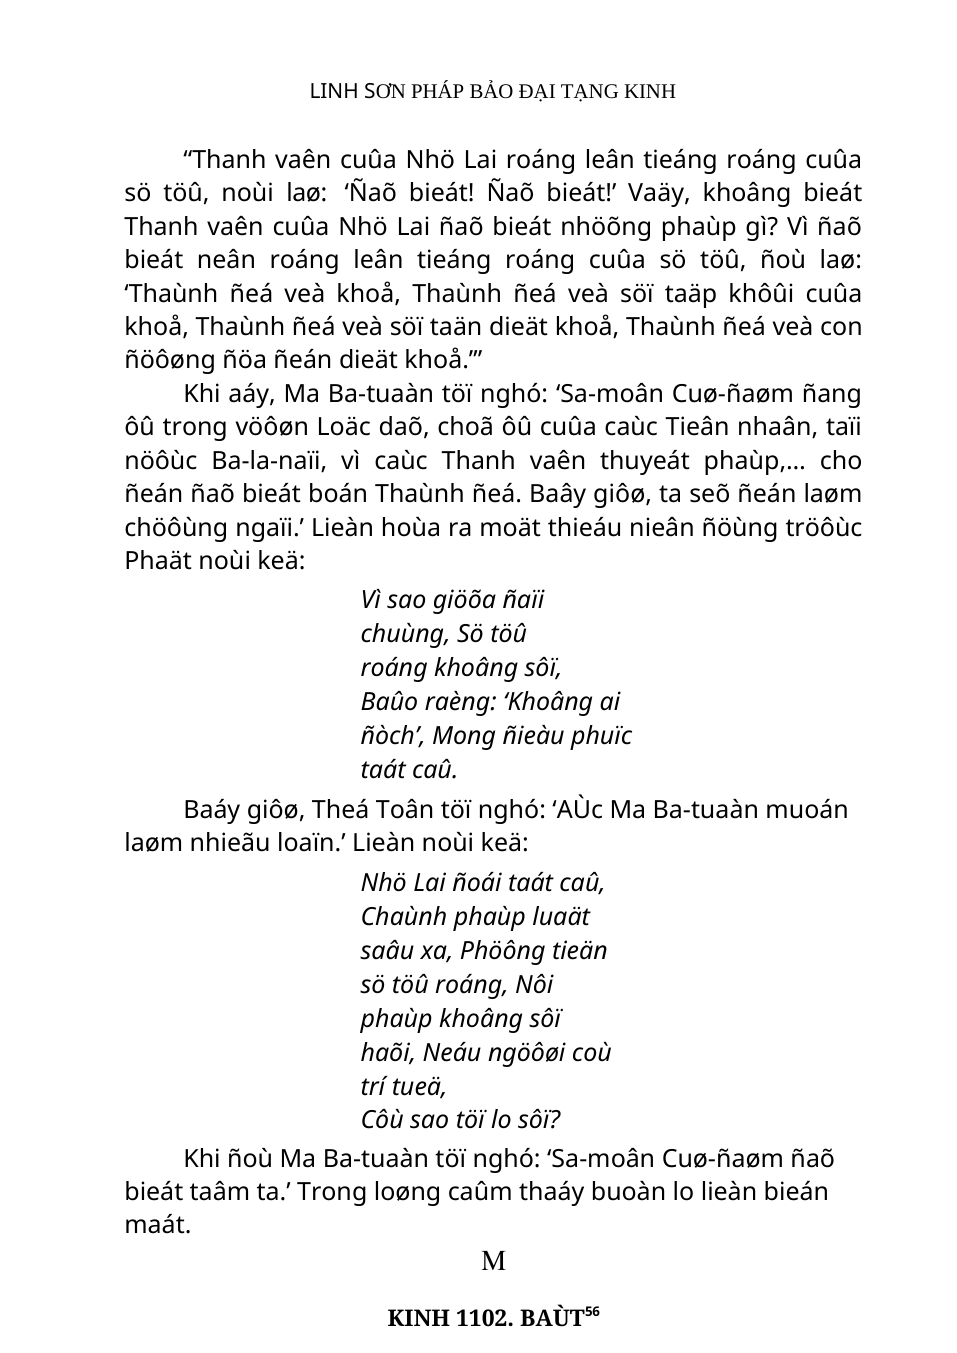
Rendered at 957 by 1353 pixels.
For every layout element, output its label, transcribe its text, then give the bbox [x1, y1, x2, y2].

text Vì sao giöõa ñaïi chuùng, Sö töû roáng khoâng sôï, [360, 581, 593, 684]
subtitle  [112, 1250, 874, 1277]
text KINH 1102. BAÙT56 [309, 1302, 678, 1333]
text Côù sao töï lo sôï? [360, 1103, 875, 1135]
text Baáy giôø, Theá Toân töï nghó: ‘AÙc Ma Ba-tuaàn muoán laøm nhieãu loaïn.’ Lieàn noùi keä: [124, 792, 854, 859]
text Khi aáy, Ma Ba-tuaàn töï nghó: ‘Sa-moân Cuø-ñaøm ñang ôû trong vöôøn Loäc daõ, choã ôû cuûa caùc Tieân nhaân, taïi nöôùc Ba-la-naïi, vì caùc Thanh vaên thuyeát phaùp,… cho ñeán ñaõ bieát boán Thaùnh ñeá. Baây giôø, ta seõ ñeán laøm chöôùng ngaïi.’ Lieàn hoùa ra moät thieáu nieân ñöùng tröôùc Phaät noùi keä: [124, 376, 863, 577]
text LINH SƠN PHÁP BẢO ĐẠI TẠNG KINH [309, 77, 875, 105]
text Baûo raèng: ‘Khoâng ai ñòch’, Mong ñieàu phuïc taát caû. [360, 684, 639, 786]
text Nhö Lai ñoái taát caû, Chaùnh phaùp luaät saâu xa, Phöông tieän sö töû roáng, Nôi phaùp khoâng sôï haõi, Neáu ngöôøi coù trí tueä, [360, 864, 614, 1103]
text Khi ñoù Ma Ba-tuaàn töï nghó: ‘Sa-moân Cuø-ñaøm ñaõ bieát taâm ta.’ Trong loøng caûm thaáy buoàn lo lieàn bieán maát. [124, 1141, 875, 1241]
text “Thanh vaên cuûa Nhö Lai roáng leân tieáng roáng cuûa sö töû, noùi laø: ‘Ñaõ bieát! Ñaõ bieát!’ Vaäy, khoâng bieát Thanh vaên cuûa Nhö Lai ñaõ bieát nhöõng phaùp gì? Vì ñaõ bieát neân roáng leân tieáng roáng cuûa sö töû, ñoù laø: ‘Thaùnh ñeá veà khoå, Thaùnh ñeá veà söï taäp khôûi cuûa khoå, Thaùnh ñeá veà söï taän dieät khoå, Thaùnh ñeá veà con ñöôøng ñöa ñeán dieät khoå.’” [124, 142, 863, 376]
